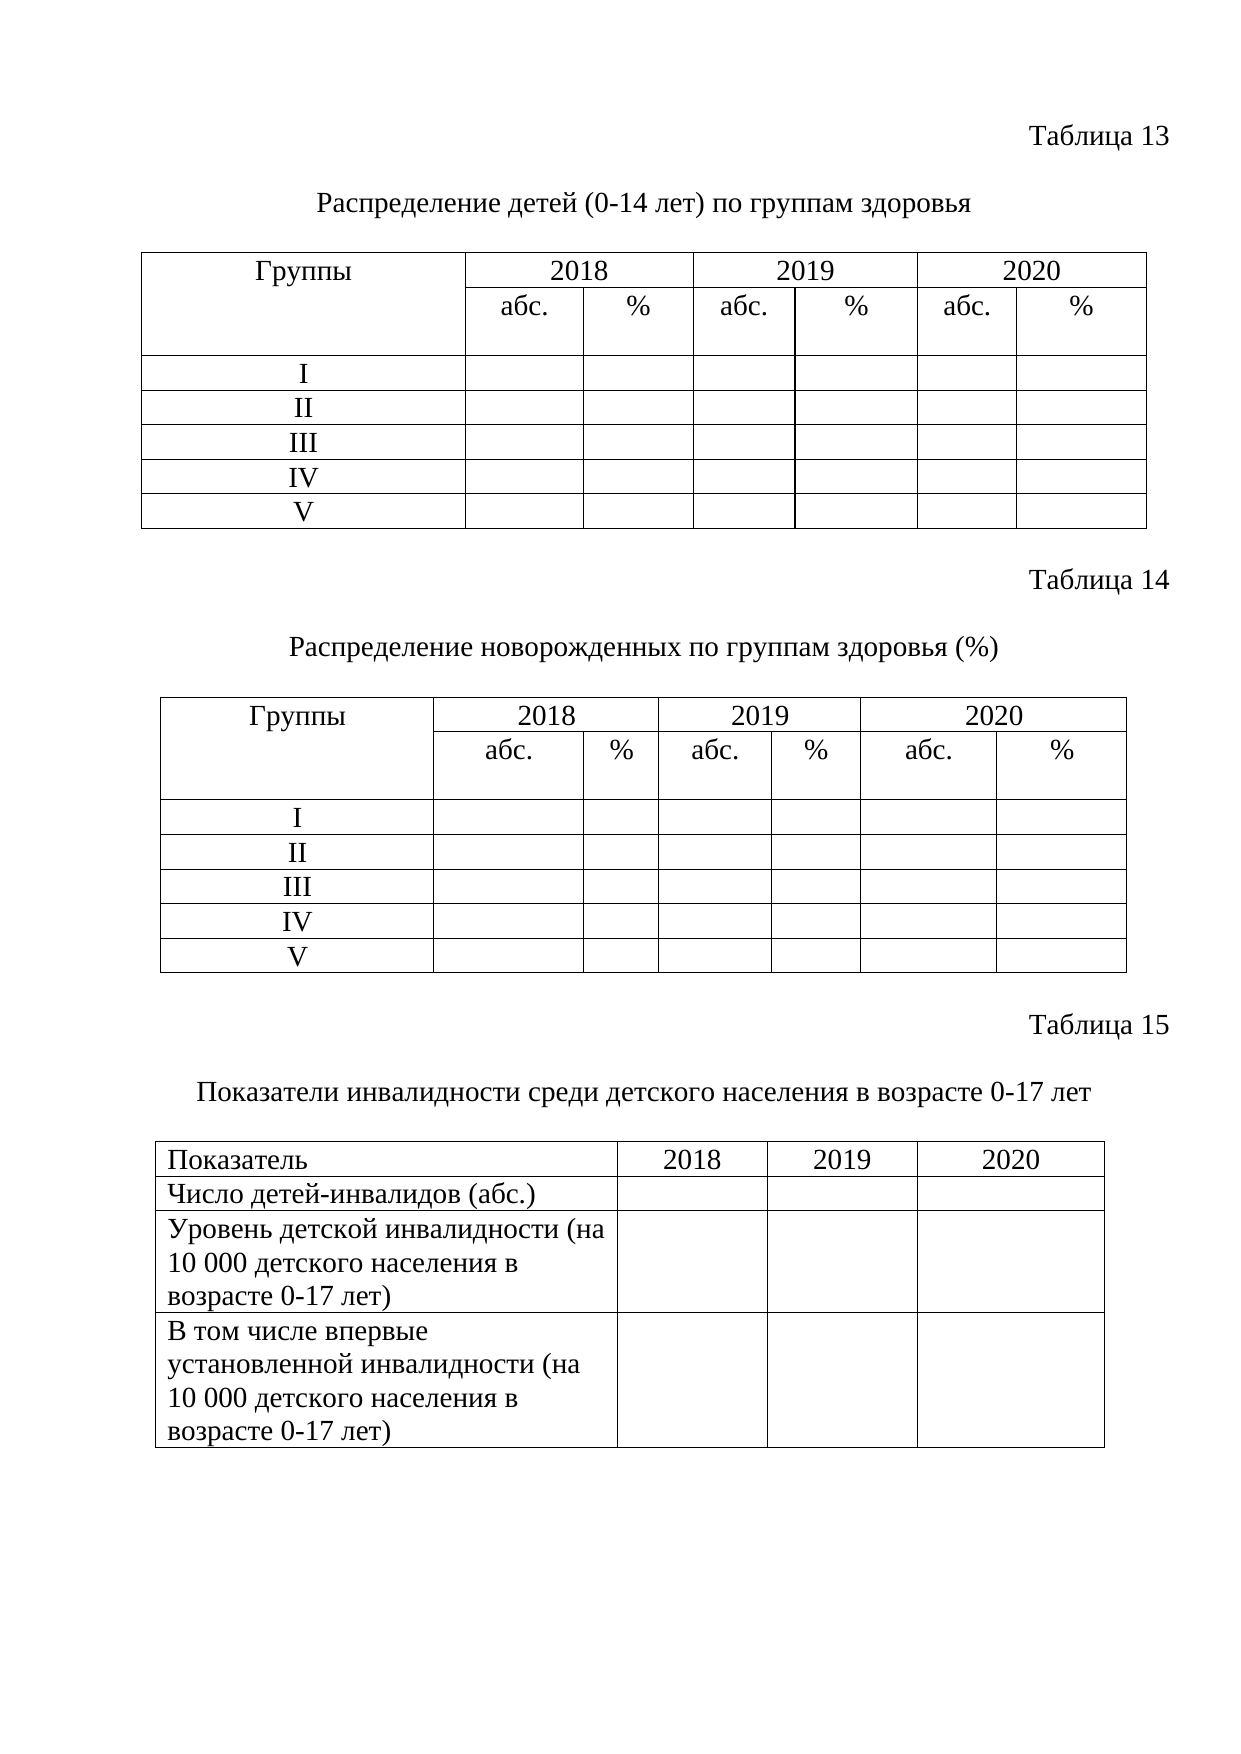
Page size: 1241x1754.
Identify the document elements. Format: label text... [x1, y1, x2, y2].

table_cell [861, 904, 996, 938]
table_cell [918, 391, 1016, 424]
table_header 2018 [466, 253, 693, 287]
table_cell [466, 356, 583, 389]
table_cell [659, 939, 771, 972]
text Таблица 15 [118, 1007, 1169, 1040]
table_cell [861, 800, 996, 834]
table_cell [584, 460, 693, 493]
table_cell [768, 1313, 917, 1447]
table_cell [584, 835, 658, 868]
table_cell IV [161, 904, 433, 938]
text Распределение новорожденных по группам здоровья (%) [118, 629, 1169, 663]
table_cell V [161, 939, 433, 972]
table_cell [796, 356, 917, 389]
table_cell абс. [918, 288, 1016, 355]
text Таблица 14 [118, 562, 1169, 596]
table_cell [584, 356, 693, 389]
table_cell абс. [466, 288, 583, 355]
table_cell абс. [659, 732, 771, 799]
table_cell [584, 425, 693, 459]
table_cell % [997, 732, 1126, 799]
table_cell [618, 1313, 767, 1447]
table_cell Число детей-инвалидов (абс.) [156, 1177, 617, 1210]
table_cell IV [142, 460, 465, 493]
table_cell [918, 1177, 1104, 1210]
table_cell [1017, 356, 1146, 389]
table_cell % [584, 732, 658, 799]
table_cell I [142, 356, 465, 389]
table_cell [694, 391, 794, 424]
table_cell [997, 870, 1126, 903]
table_cell [796, 391, 917, 424]
table_cell абс. [434, 732, 583, 799]
table_cell абс. [861, 732, 996, 799]
table_cell [772, 800, 860, 834]
table_cell [584, 870, 658, 903]
table_cell [796, 425, 917, 459]
table_cell [918, 460, 1016, 493]
table_cell [1017, 460, 1146, 493]
table_header Группы [161, 698, 433, 799]
table_cell [659, 904, 771, 938]
table_cell [659, 870, 771, 903]
table_cell [584, 800, 658, 834]
table_cell [659, 800, 771, 834]
table_cell II [161, 835, 433, 868]
table_cell [997, 835, 1126, 868]
table_cell [1017, 425, 1146, 459]
table_cell [918, 494, 1016, 528]
table_cell [772, 904, 860, 938]
table_cell [694, 356, 794, 389]
table_cell Уровень детской инвалидности (на 10 000 детского населения в возрасте 0-17 лет) [156, 1211, 617, 1312]
table_cell % [772, 732, 860, 799]
table_cell [466, 391, 583, 424]
table_cell [997, 800, 1126, 834]
table_header 2019 [694, 253, 917, 287]
table_cell [618, 1177, 767, 1210]
table_cell [434, 870, 583, 903]
table_header 2018 [434, 698, 658, 731]
table_cell [796, 460, 917, 493]
table_cell [618, 1211, 767, 1312]
table_cell [997, 939, 1126, 972]
table_cell [861, 835, 996, 868]
table_cell [772, 835, 860, 868]
table_cell [918, 1313, 1104, 1447]
table_cell [997, 904, 1126, 938]
table_cell [434, 904, 583, 938]
table_header 2019 [659, 698, 860, 731]
table_cell III [142, 425, 465, 459]
table_header 2020 [918, 253, 1146, 287]
table_cell I [161, 800, 433, 834]
text Показатели инвалидности среди детского населения в возрасте 0-17 лет [118, 1074, 1169, 1107]
table_header Группы [142, 253, 465, 355]
table_header 2020 [861, 698, 1126, 731]
table_cell [918, 1211, 1104, 1312]
table_header 2020 [918, 1142, 1104, 1176]
table_cell III [161, 870, 433, 903]
text Таблица 13 [118, 118, 1169, 152]
table_cell [659, 835, 771, 868]
table_cell II [142, 391, 465, 424]
table_header 2018 [618, 1142, 767, 1176]
table_cell % [1017, 288, 1146, 355]
table_cell [796, 494, 917, 528]
table_cell [584, 391, 693, 424]
table_cell [768, 1211, 917, 1312]
table_cell абс. [694, 288, 794, 355]
table_cell [918, 425, 1016, 459]
table_cell [918, 356, 1016, 389]
table_cell V [142, 494, 465, 528]
table_header Показатель [156, 1142, 617, 1176]
table_cell [694, 460, 794, 493]
table_cell [466, 425, 583, 459]
table_cell [1017, 391, 1146, 424]
table_cell В том числе впервые установленной инвалидности (на 10 000 детского населения в возрасте 0-17 лет) [156, 1313, 617, 1447]
table_cell [434, 939, 583, 972]
table_cell [772, 870, 860, 903]
text Распределение детей (0-14 лет) по группам здоровья [118, 185, 1169, 219]
table_cell [861, 939, 996, 972]
table_cell % [584, 288, 693, 355]
table_header 2019 [768, 1142, 917, 1176]
table_cell [768, 1177, 917, 1210]
table_cell [584, 904, 658, 938]
table_cell [694, 494, 794, 528]
table_cell [694, 425, 794, 459]
table_cell % [796, 288, 917, 355]
table_cell [434, 800, 583, 834]
table_cell [584, 939, 658, 972]
table_cell [861, 870, 996, 903]
table_cell [772, 939, 860, 972]
table_cell [584, 494, 693, 528]
table_cell [466, 460, 583, 493]
table_cell [434, 835, 583, 868]
table_cell [466, 494, 583, 528]
table_cell [1017, 494, 1146, 528]
